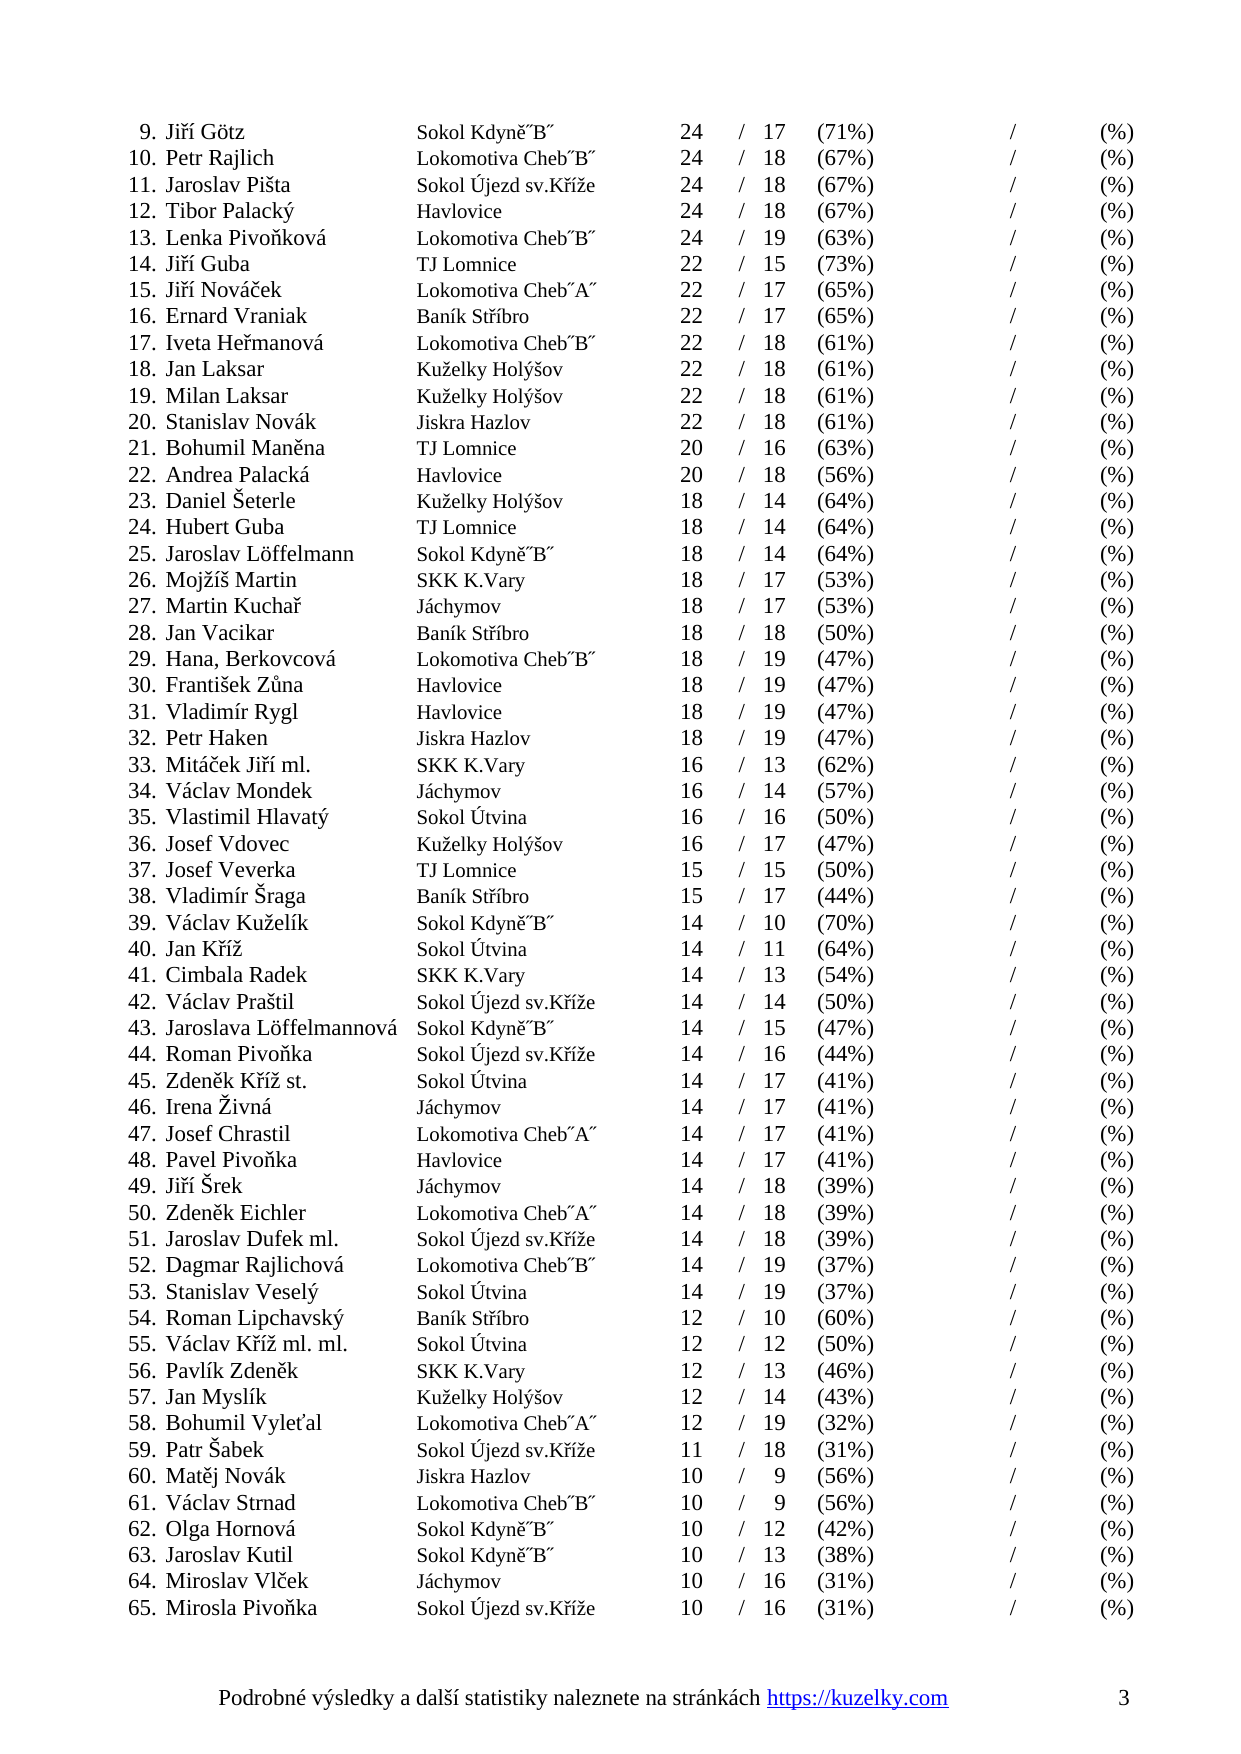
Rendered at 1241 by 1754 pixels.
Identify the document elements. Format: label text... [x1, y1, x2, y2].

text 16. Ernard Vraniak Baník Stříbro 22 / 17 (65%) / (%) [106, 303, 1134, 329]
text 43. Jaroslava Löffelmannová Sokol Kdyně˝B˝ 14 / 15 (47%) / (%) [106, 1014, 1134, 1041]
text 40. Jan Kříž Sokol Útvina 14 / 11 (64%) / (%) [106, 935, 1134, 961]
text 30. František Zůna Havlovice 18 / 19 (47%) / (%) [106, 672, 1134, 698]
text 51. Jaroslav Dufek ml. Sokol Újezd sv.Kříže 14 / 18 (39%) / (%) [106, 1225, 1134, 1251]
text 65. Mirosla Pivoňka Sokol Újezd sv.Kříže 10 / 16 (31%) / (%) [106, 1594, 1134, 1620]
text 12. Tibor Palacký Havlovice 24 / 18 (67%) / (%) [106, 197, 1134, 223]
text 27. Martin Kuchař Jáchymov 18 / 17 (53%) / (%) [106, 592, 1134, 619]
text 54. Roman Lipchavský Baník Stříbro 12 / 10 (60%) / (%) [106, 1304, 1134, 1330]
text 53. Stanislav Veselý Sokol Útvina 14 / 19 (37%) / (%) [106, 1278, 1134, 1304]
text 15. Jiří Nováček Lokomotiva Cheb˝A˝ 22 / 17 (65%) / (%) [106, 276, 1134, 303]
text 38. Vladimír Šraga Baník Stříbro 15 / 17 (44%) / (%) [106, 882, 1134, 909]
text 48. Pavel Pivoňka Havlovice 14 / 17 (41%) / (%) [106, 1146, 1134, 1172]
text 10. Petr Rajlich Lokomotiva Cheb˝B˝ 24 / 18 (67%) / (%) [106, 144, 1134, 171]
text 63. Jaroslav Kutil Sokol Kdyně˝B˝ 10 / 13 (38%) / (%) [106, 1541, 1134, 1568]
text 28. Jan Vacikar Baník Stříbro 18 / 18 (50%) / (%) [106, 619, 1134, 645]
text 59. Patr Šabek Sokol Újezd sv.Kříže 11 / 18 (31%) / (%) [106, 1436, 1134, 1462]
text 47. Josef Chrastil Lokomotiva Cheb˝A˝ 14 / 17 (41%) / (%) [106, 1119, 1134, 1146]
text 18. Jan Laksar Kuželky Holýšov 22 / 18 (61%) / (%) [106, 355, 1134, 382]
text 25. Jaroslav Löffelmann Sokol Kdyně˝B˝ 18 / 14 (64%) / (%) [106, 540, 1134, 566]
text 14. Jiří Guba TJ Lomnice 22 / 15 (73%) / (%) [106, 250, 1134, 276]
text 19. Milan Laksar Kuželky Holýšov 22 / 18 (61%) / (%) [106, 382, 1134, 408]
text 57. Jan Myslík Kuželky Holýšov 12 / 14 (43%) / (%) [106, 1383, 1134, 1409]
text 64. Miroslav Vlček Jáchymov 10 / 16 (31%) / (%) [106, 1568, 1134, 1594]
text 11. Jaroslav Pišta Sokol Újezd sv.Kříže 24 / 18 (67%) / (%) [106, 171, 1134, 197]
text 9. Jiří Götz Sokol Kdyně˝B˝ 24 / 17 (71%) / (%) [106, 118, 1134, 144]
text 60. Matěj Novák Jiskra Hazlov 10 / 9 (56%) / (%) [106, 1462, 1134, 1488]
text 31. Vladimír Rygl Havlovice 18 / 19 (47%) / (%) [106, 698, 1134, 724]
text 39. Václav Kuželík Sokol Kdyně˝B˝ 14 / 10 (70%) / (%) [106, 909, 1134, 935]
text 62. Olga Hornová Sokol Kdyně˝B˝ 10 / 12 (42%) / (%) [106, 1515, 1134, 1541]
text 22. Andrea Palacká Havlovice 20 / 18 (56%) / (%) [106, 461, 1134, 487]
text 55. Václav Kříž ml. ml. Sokol Útvina 12 / 12 (50%) / (%) [106, 1330, 1134, 1357]
text 45. Zdeněk Kříž st. Sokol Útvina 14 / 17 (41%) / (%) [106, 1067, 1134, 1093]
text 36. Josef Vdovec Kuželky Holýšov 16 / 17 (47%) / (%) [106, 830, 1134, 856]
text 37. Josef Veverka TJ Lomnice 15 / 15 (50%) / (%) [106, 856, 1134, 882]
text 32. Petr Haken Jiskra Hazlov 18 / 19 (47%) / (%) [106, 724, 1134, 751]
text 17. Iveta Heřmanová Lokomotiva Cheb˝B˝ 22 / 18 (61%) / (%) [106, 329, 1134, 355]
text 56. Pavlík Zdeněk SKK K.Vary 12 / 13 (46%) / (%) [106, 1357, 1134, 1383]
text 24. Hubert Guba TJ Lomnice 18 / 14 (64%) / (%) [106, 513, 1134, 540]
text 20. Stanislav Novák Jiskra Hazlov 22 / 18 (61%) / (%) [106, 408, 1134, 434]
text 33. Mitáček Jiří ml. SKK K.Vary 16 / 13 (62%) / (%) [106, 751, 1134, 777]
text 35. Vlastimil Hlavatý Sokol Útvina 16 / 16 (50%) / (%) [106, 803, 1134, 830]
text 61. Václav Strnad Lokomotiva Cheb˝B˝ 10 / 9 (56%) / (%) [106, 1488, 1134, 1515]
text 50. Zdeněk Eichler Lokomotiva Cheb˝A˝ 14 / 18 (39%) / (%) [106, 1199, 1134, 1225]
text 21. Bohumil Maněna TJ Lomnice 20 / 16 (63%) / (%) [106, 434, 1134, 461]
text 42. Václav Praštil Sokol Újezd sv.Kříže 14 / 14 (50%) / (%) [106, 988, 1134, 1014]
text 34. Václav Mondek Jáchymov 16 / 14 (57%) / (%) [106, 777, 1134, 803]
text 49. Jiří Šrek Jáchymov 14 / 18 (39%) / (%) [106, 1172, 1134, 1199]
text 58. Bohumil Vyleťal Lokomotiva Cheb˝A˝ 12 / 19 (32%) / (%) [106, 1409, 1134, 1436]
text 13. Lenka Pivoňková Lokomotiva Cheb˝B˝ 24 / 19 (63%) / (%) [106, 223, 1134, 250]
text 44. Roman Pivoňka Sokol Újezd sv.Kříže 14 / 16 (44%) / (%) [106, 1041, 1134, 1067]
text 26. Mojžíš Martin SKK K.Vary 18 / 17 (53%) / (%) [106, 566, 1134, 592]
text 52. Dagmar Rajlichová Lokomotiva Cheb˝B˝ 14 / 19 (37%) / (%) [106, 1251, 1134, 1278]
text 41. Cimbala Radek SKK K.Vary 14 / 13 (54%) / (%) [106, 961, 1134, 988]
text 46. Irena Živná Jáchymov 14 / 17 (41%) / (%) [106, 1093, 1134, 1119]
text 23. Daniel Šeterle Kuželky Holýšov 18 / 14 (64%) / (%) [106, 487, 1134, 513]
text 29. Hana, Berkovcová Lokomotiva Cheb˝B˝ 18 / 19 (47%) / (%) [106, 645, 1134, 672]
